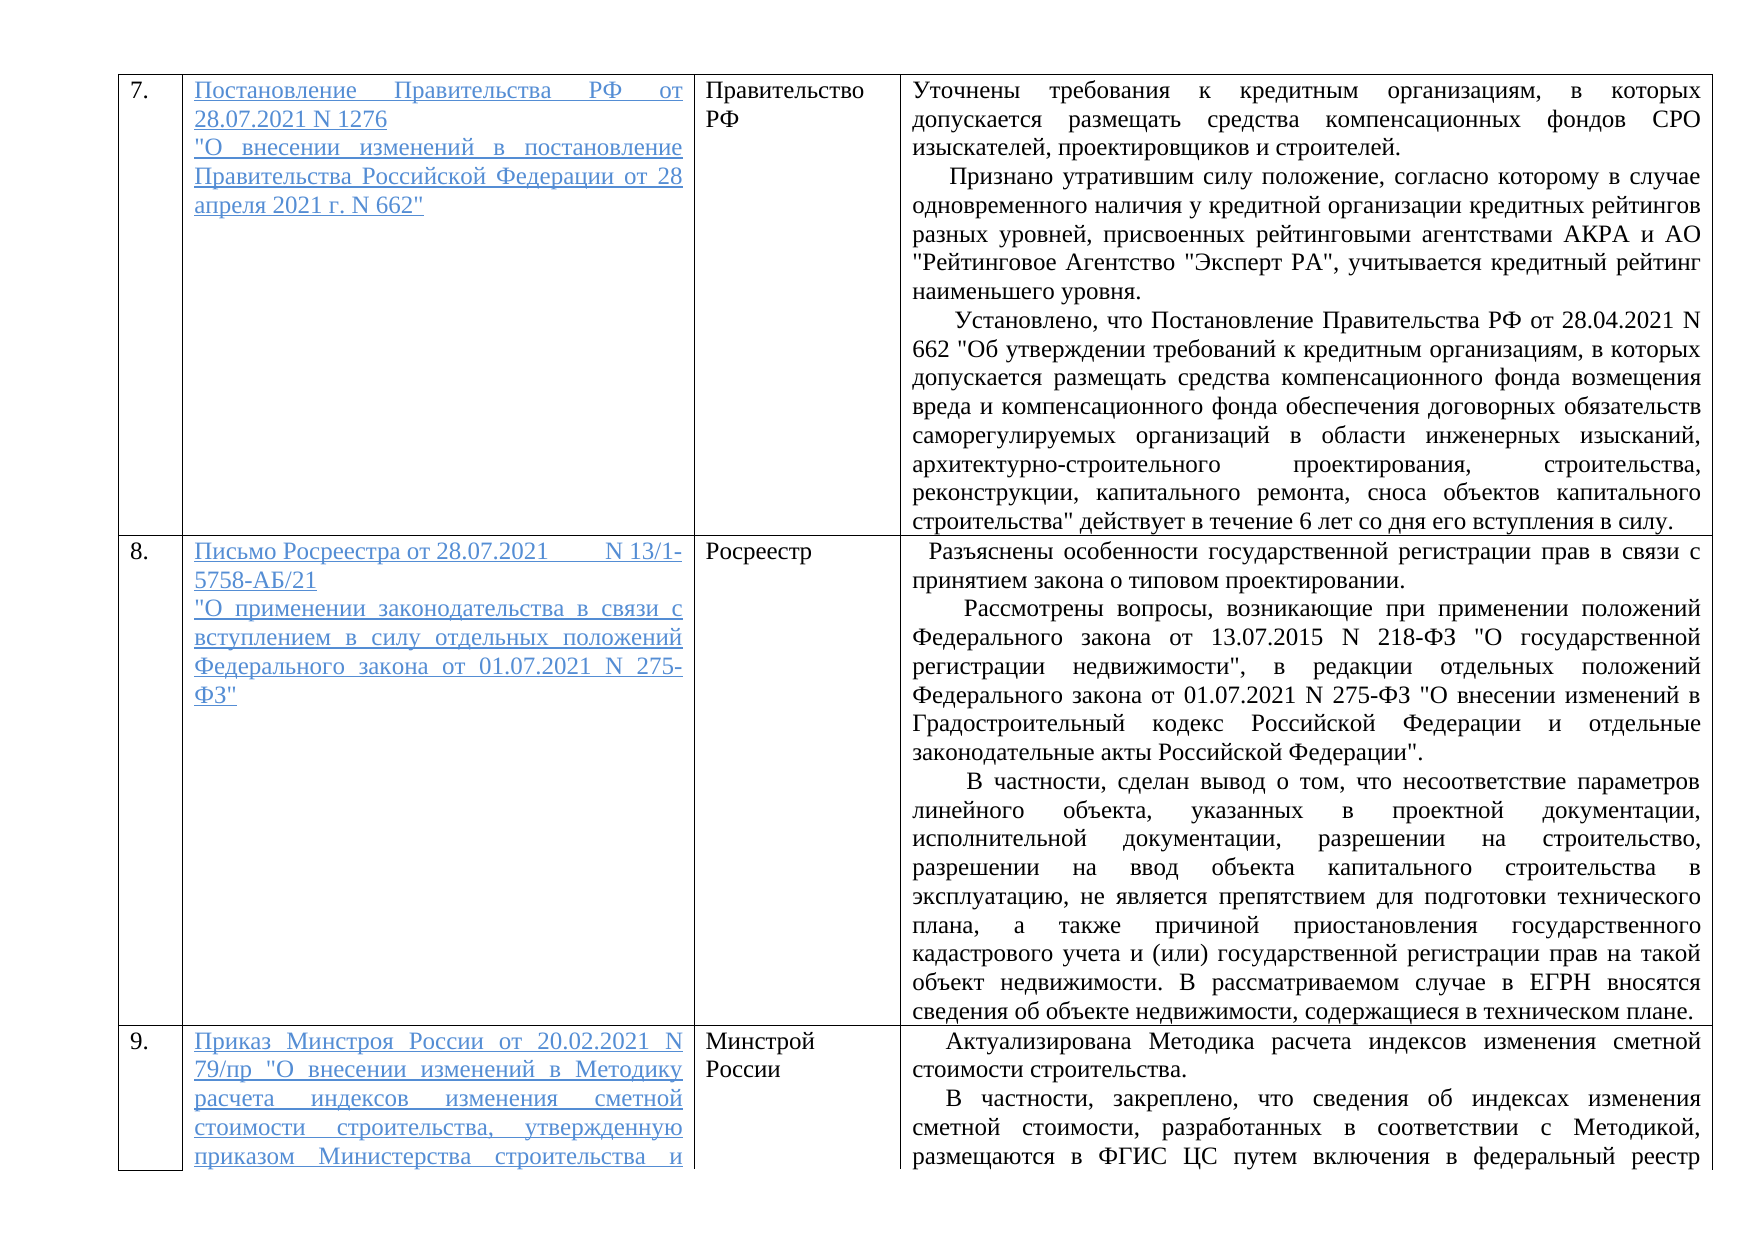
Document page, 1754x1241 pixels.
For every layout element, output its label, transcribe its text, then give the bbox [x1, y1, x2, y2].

table_cell Постановление Правительства РФ от 28.07.2021 N 1276 "О внесении изменений в постановление Правительства Российской Федерации от 28 апреля 2021 г. N 662" [183, 75, 694, 535]
table_cell 9. [119, 1026, 182, 1169]
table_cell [901, 1026, 1712, 1169]
table_cell Росреестр [695, 536, 900, 1025]
table_cell Письмо Росреестра от 28.07.2021 N 13/1-5758-АБ/21 "О применении законодательства в связи с вступлением в силу отдельных положений Федерального закона от 01.07.2021 N 275-ФЗ" [183, 536, 694, 1025]
table_cell Уточнены требования к кредитным организациям, в которых допускается размещать средства компенсационных фондов СРО изыскателей, проектировщиков и строителей. Признано утратившим силу положение, согласно которому в случае одновременного наличия у кредитной организации кредитных рейтингов разных уровней, присвоенных рейтинговыми агентствами АКРА и АО "Рейтинговое Агентство "Эксперт РА", учитывается кредитный рейтинг наименьшего уровня. Установлено, что Постановление Правительства РФ от 28.04.2021 N 662 "Об утверждении требований к кредитным организациям, в которых допускается размещать средства компенсационного фонда возмещения вреда и компенсационного фонда обеспечения договорных обязательств саморегулируемых организаций в области инженерных изысканий, архитектурно-строительного проектирования, строительства, реконструкции, капитального ремонта, сноса объектов капитального строительства" действует в течение 6 лет со дня его вступления в силу. [901, 75, 1712, 535]
table_cell Минстрой России [695, 1026, 900, 1169]
table_cell Разъяснены особенности государственной регистрации прав в связи с принятием закона о типовом проектировании. Рассмотрены вопросы, возникающие при применении положений Федерального закона от 13.07.2015 N 218-ФЗ "О государственной регистрации недвижимости", в редакции отдельных положений Федерального закона от 01.07.2021 N 275-ФЗ "О внесении изменений в Градостроительный кодекс Российской Федерации и отдельные законодательные акты Российской Федерации". В частности, сделан вывод о том, что несоответствие параметров линейного объекта, указанных в проектной документации, исполнительной документации, разрешении на строительство, разрешении на ввод объекта капитального строительства в эксплуатацию, не является препятствием для подготовки технического плана, а также причиной приостановления государственного кадастрового учета и (или) государственной регистрации прав на такой объект недвижимости. В рассматриваемом случае в ЕГРН вносятся сведения об объекте недвижимости, содержащиеся в техническом плане. [901, 536, 1712, 1025]
table_cell 8. [119, 536, 182, 1025]
table_cell Правительство РФ [695, 75, 900, 535]
table_cell 7. [119, 75, 182, 535]
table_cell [183, 1026, 694, 1169]
